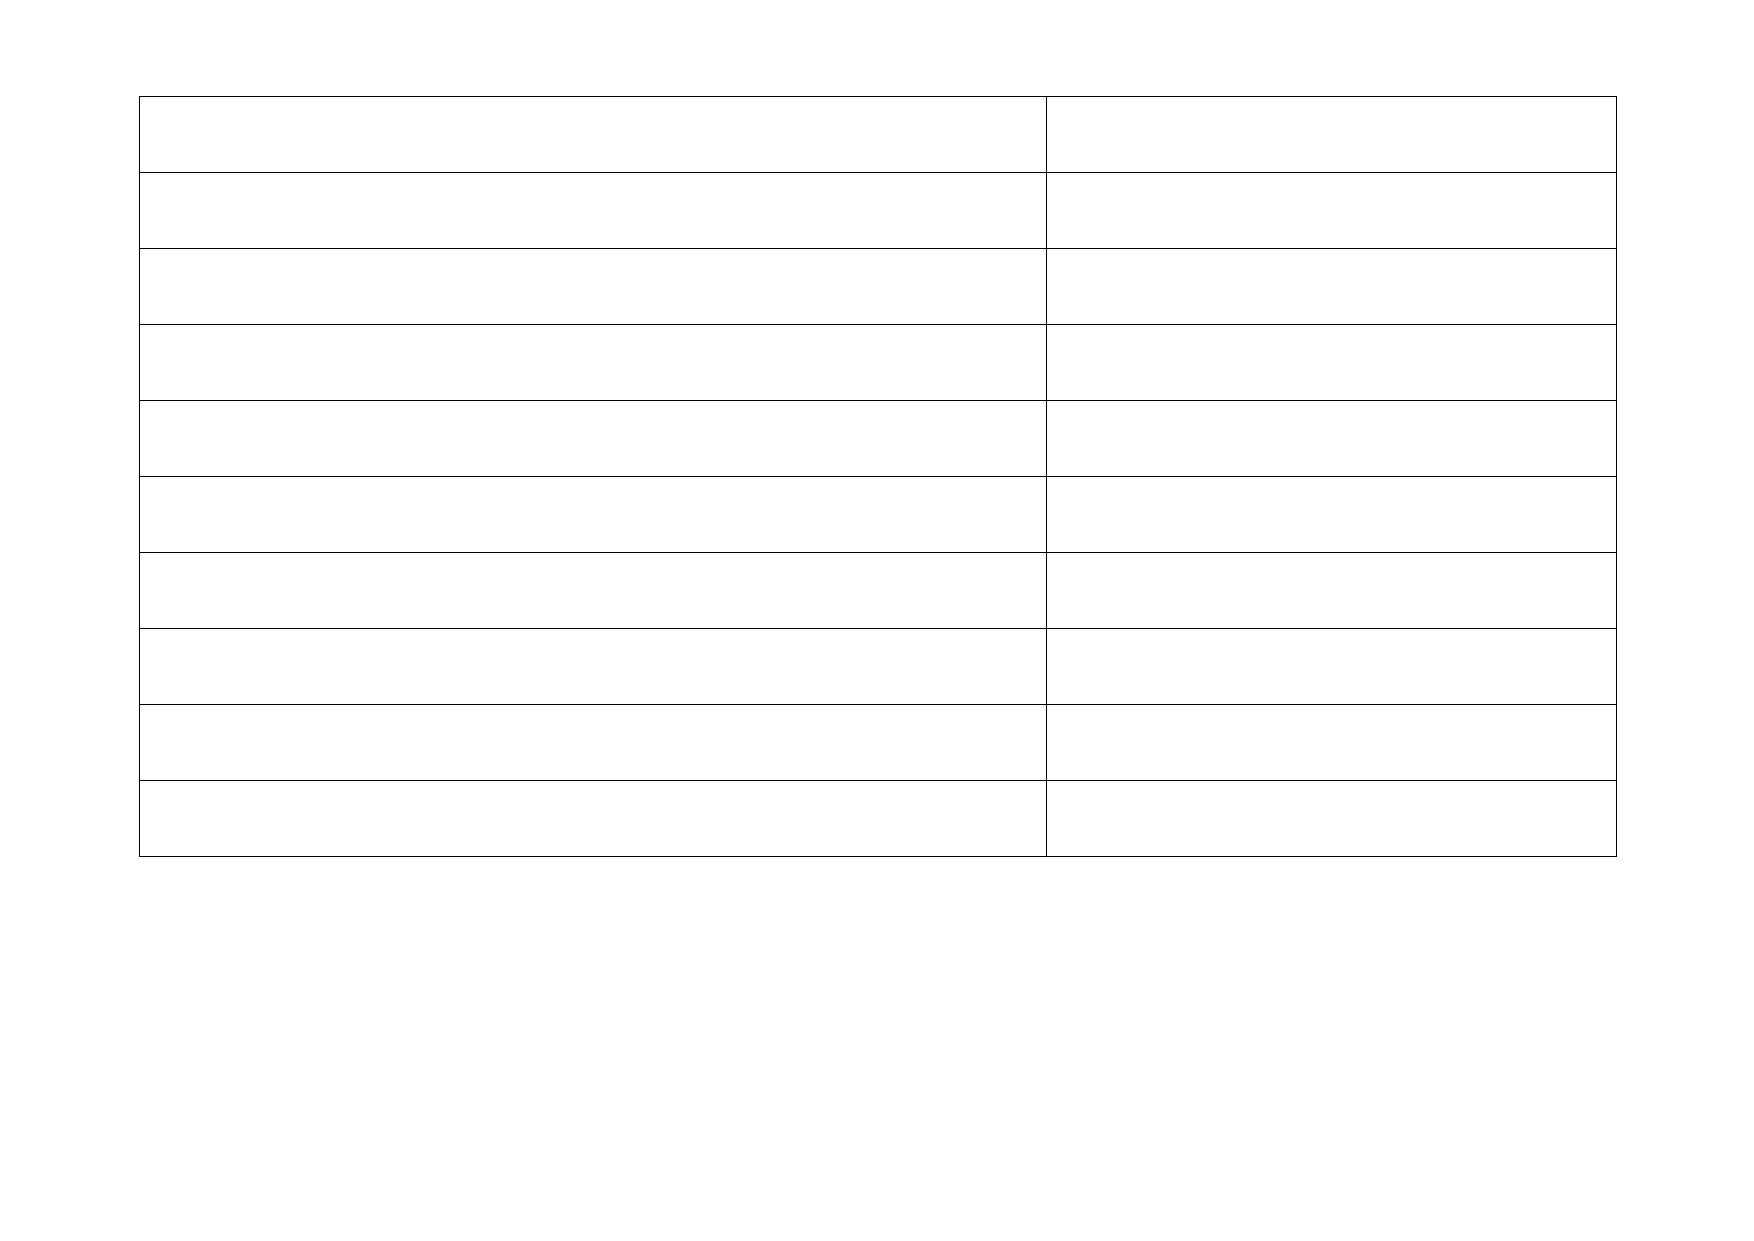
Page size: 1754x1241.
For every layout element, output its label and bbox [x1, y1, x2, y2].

table_cell [140, 249, 1046, 324]
table_cell [140, 629, 1046, 704]
table_cell [1047, 97, 1616, 172]
table_cell [140, 553, 1046, 628]
table_cell [140, 705, 1046, 780]
table_cell [1047, 781, 1616, 856]
table_cell [1047, 173, 1616, 248]
table_cell [1047, 705, 1616, 780]
table_cell [1047, 249, 1616, 324]
table_cell [140, 401, 1046, 476]
table_cell [140, 781, 1046, 856]
table_cell [1047, 401, 1616, 476]
table_cell [1047, 629, 1616, 704]
table_cell [140, 97, 1046, 172]
table_cell [140, 325, 1046, 400]
table_cell [140, 173, 1046, 248]
table_cell [140, 477, 1046, 552]
table_cell [1047, 553, 1616, 628]
table_cell [1047, 325, 1616, 400]
table_cell [1047, 477, 1616, 552]
